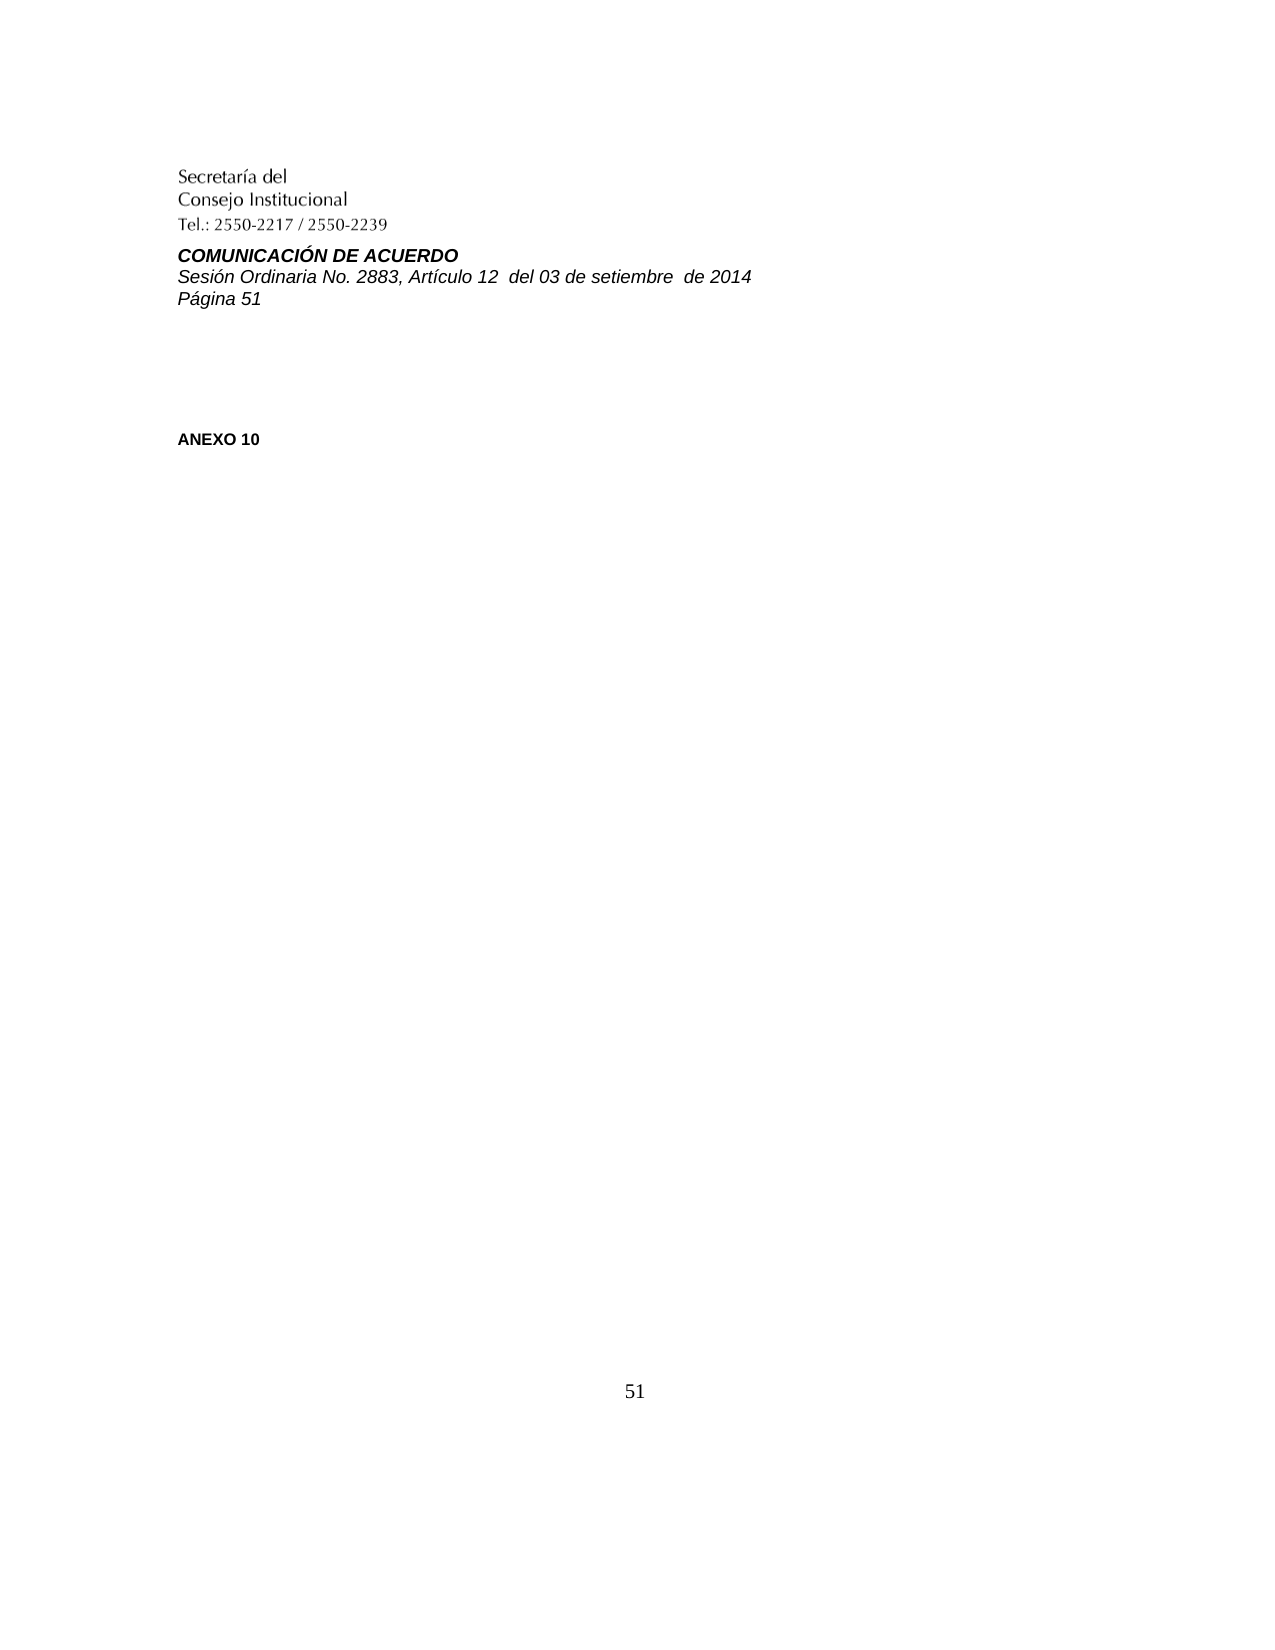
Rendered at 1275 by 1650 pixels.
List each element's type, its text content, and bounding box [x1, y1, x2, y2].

picture [177, 148, 436, 245]
text ANEXO 10 [177, 430, 1092, 449]
